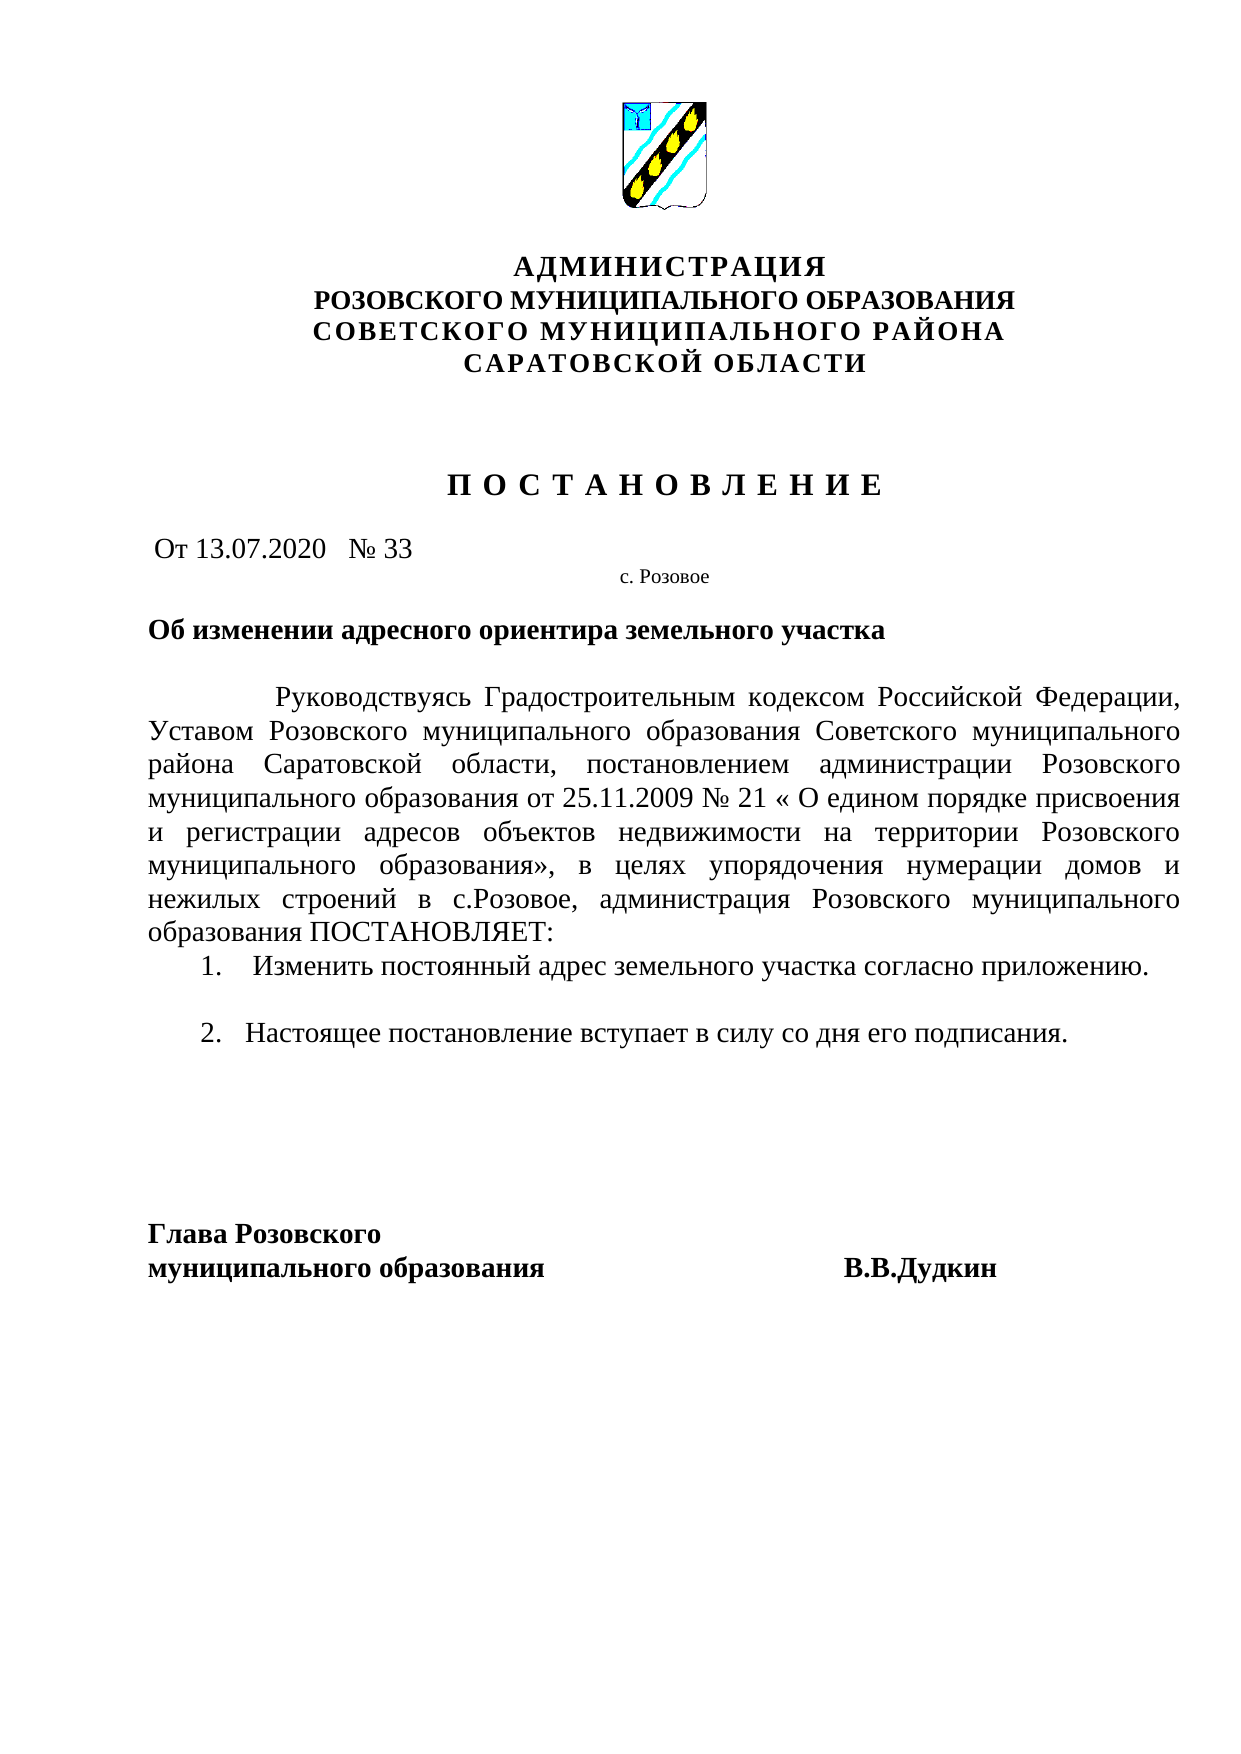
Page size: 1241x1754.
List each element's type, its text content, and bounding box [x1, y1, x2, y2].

text с. Розовое [148, 564, 1181, 588]
text Глава Розовского [148, 1216, 1181, 1250]
text ПОСТАНОВЛЕНИЕ [148, 466, 1181, 502]
subtitle АДМИНИСТРАЦИЯ [148, 249, 1181, 282]
text муниципального образования В.В.Дудкин [148, 1250, 1181, 1283]
list Изменить постоянный адрес земельного участка согласно приложению. [200, 948, 1181, 981]
text От 13.07.2020 № 33 [148, 531, 1181, 564]
text РОЗОВСКОГО МУНИЦИПАЛЬНОГО ОБРАЗОВАНИЯ [148, 284, 1181, 315]
list Настоящее постановление вступает в силу со дня его подписания. [200, 1015, 1181, 1048]
text СОВЕТСКОГО МУНИЦИПАЛЬНОГО РАЙОНА САРАТОВСКОЙ ОБЛАСТИ [148, 315, 1181, 379]
text Руководствуясь Градостроительным кодексом Российской Федерации, Уставом Розовского муниципального образования Советского муниципального района Саратовской области, постановлением администрации Розовского муниципального образования от 25.11.2009 № 21 « О едином порядке присвоения и регистрации адресов объектов недвижимости на территории Розовского муниципального образования», в целях упорядочения нумерации домов и нежилых строений в с.Розовое, администрация Розовского муниципального образования ПОСТАНОВЛЯЕТ: [148, 679, 1181, 948]
text Об изменении адресного ориентира земельного участка [148, 612, 1181, 646]
